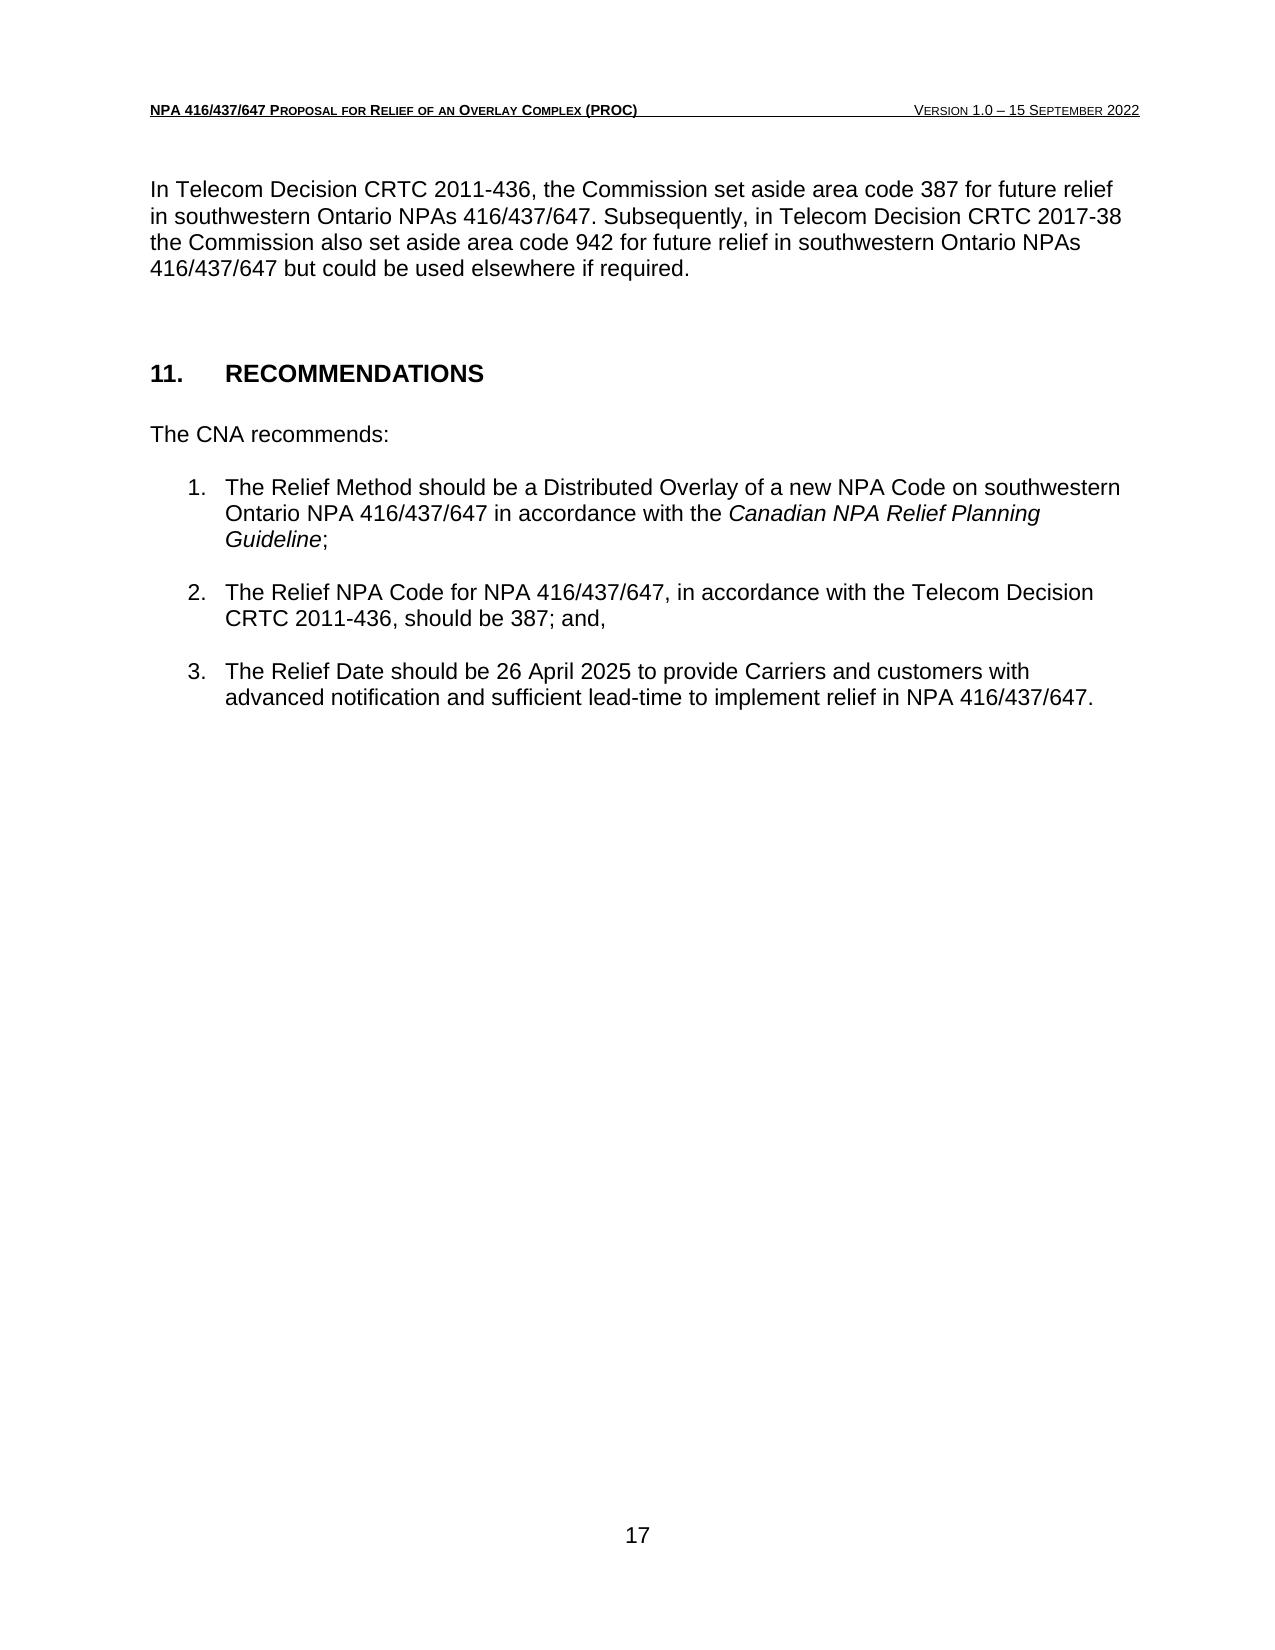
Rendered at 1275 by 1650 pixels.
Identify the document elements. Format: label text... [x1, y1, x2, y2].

list The Relief Date should be 26 April 2025 to provide Carriers and customers with advanced notification and sufficient lead-time to implement relief in NPA 416/437/647. [187, 658, 1125, 711]
text In Telecom Decision CRTC 2011-436, the Commission set aside area code 387 for future relief in southwestern Ontario NPAs 416/437/647. Subsequently, in Telecom Decision CRTC 2017-38 the Commission also set aside area code 942 for future relief in southwestern Ontario NPAs 416/437/647 but could be used elsewhere if required. [150, 176, 1125, 282]
list The Relief NPA Code for NPA 416/437/647, in accordance with the Telecom Decision CRTC 2011-436, should be 387; and, [187, 579, 1125, 632]
list The Relief Method should be a Distributed Overlay of a new NPA Code on southwestern Ontario NPA 416/437/647 in accordance with the Canadian NPA Relief Planning Guideline; [187, 473, 1125, 553]
subtitle RECOMMENDATIONS [150, 359, 1125, 388]
text The CNA recommends: [150, 421, 1125, 447]
